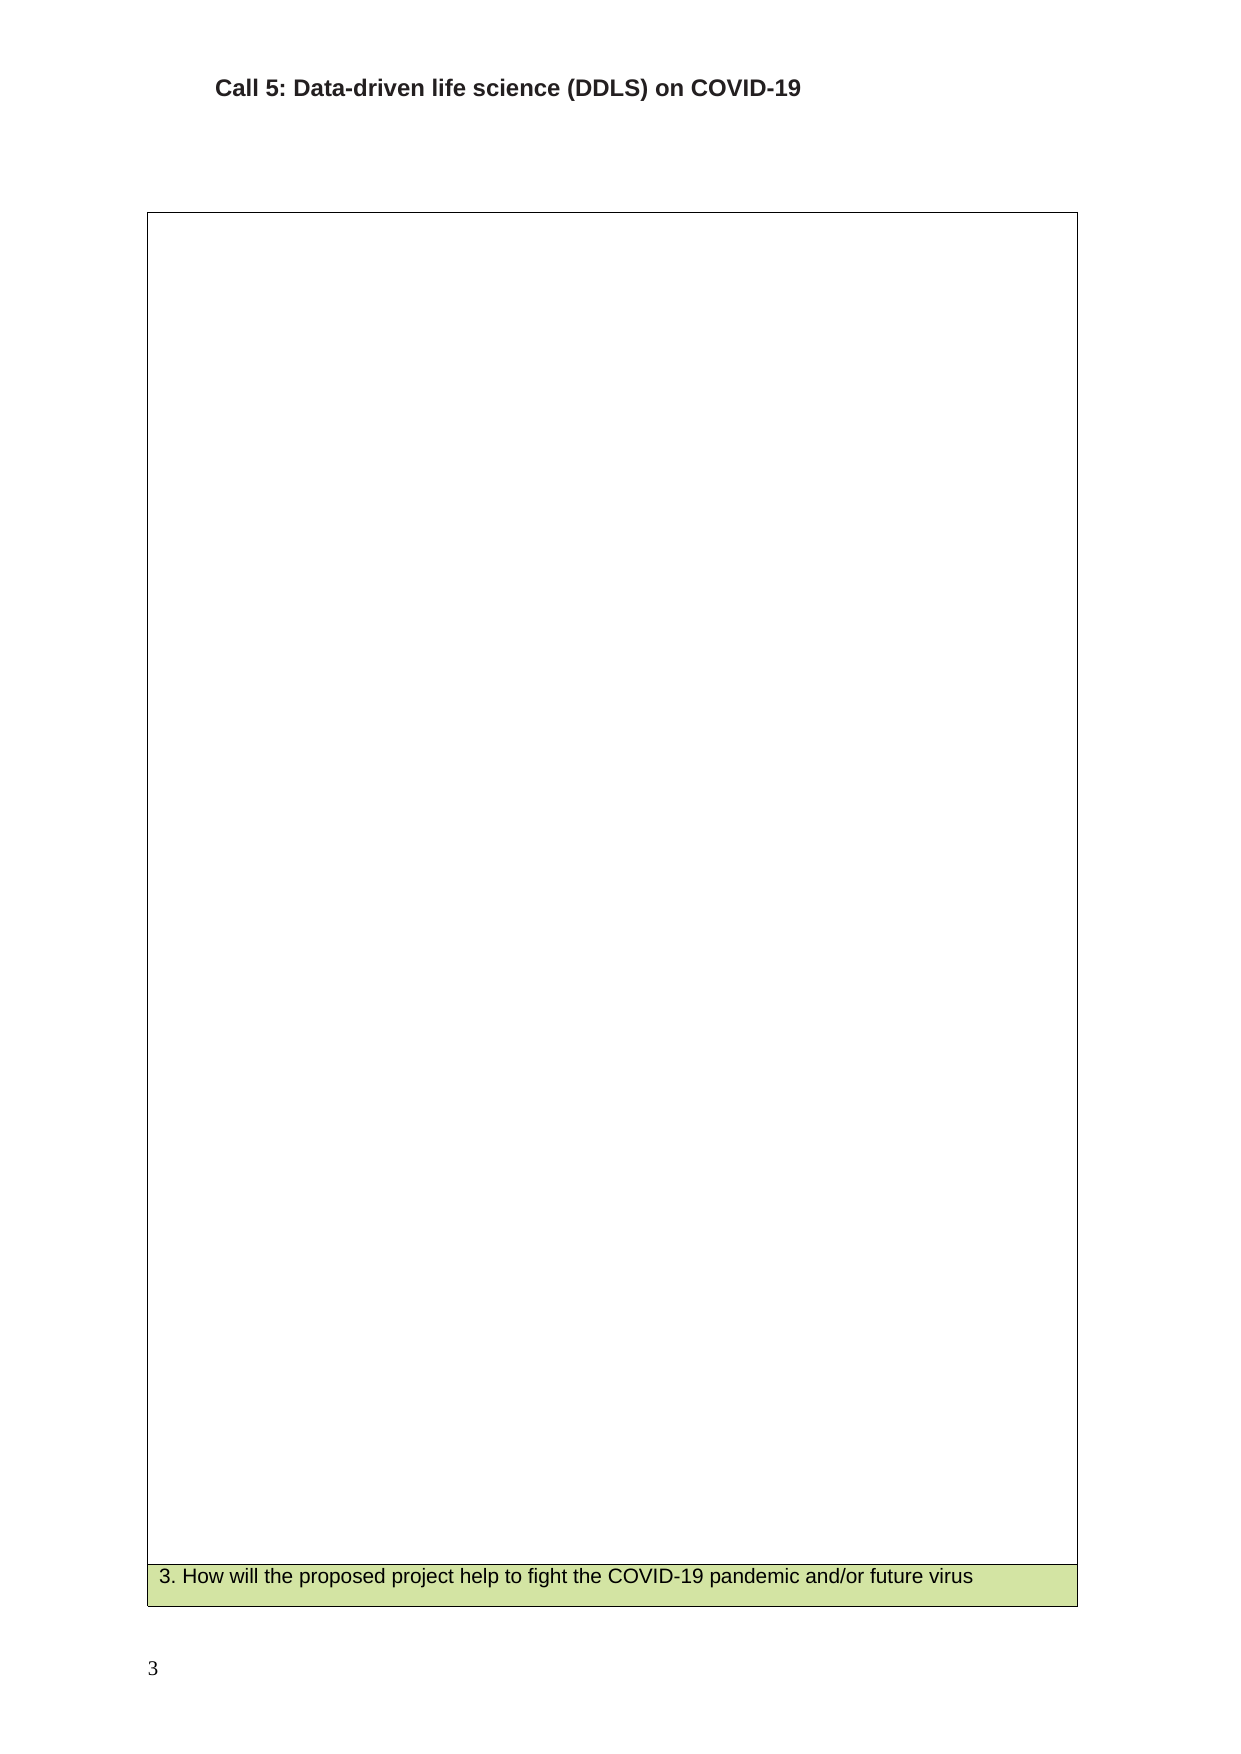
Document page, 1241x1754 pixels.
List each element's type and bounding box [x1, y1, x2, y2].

table_cell [148, 213, 1077, 1563]
table_cell [148, 1565, 1077, 1606]
